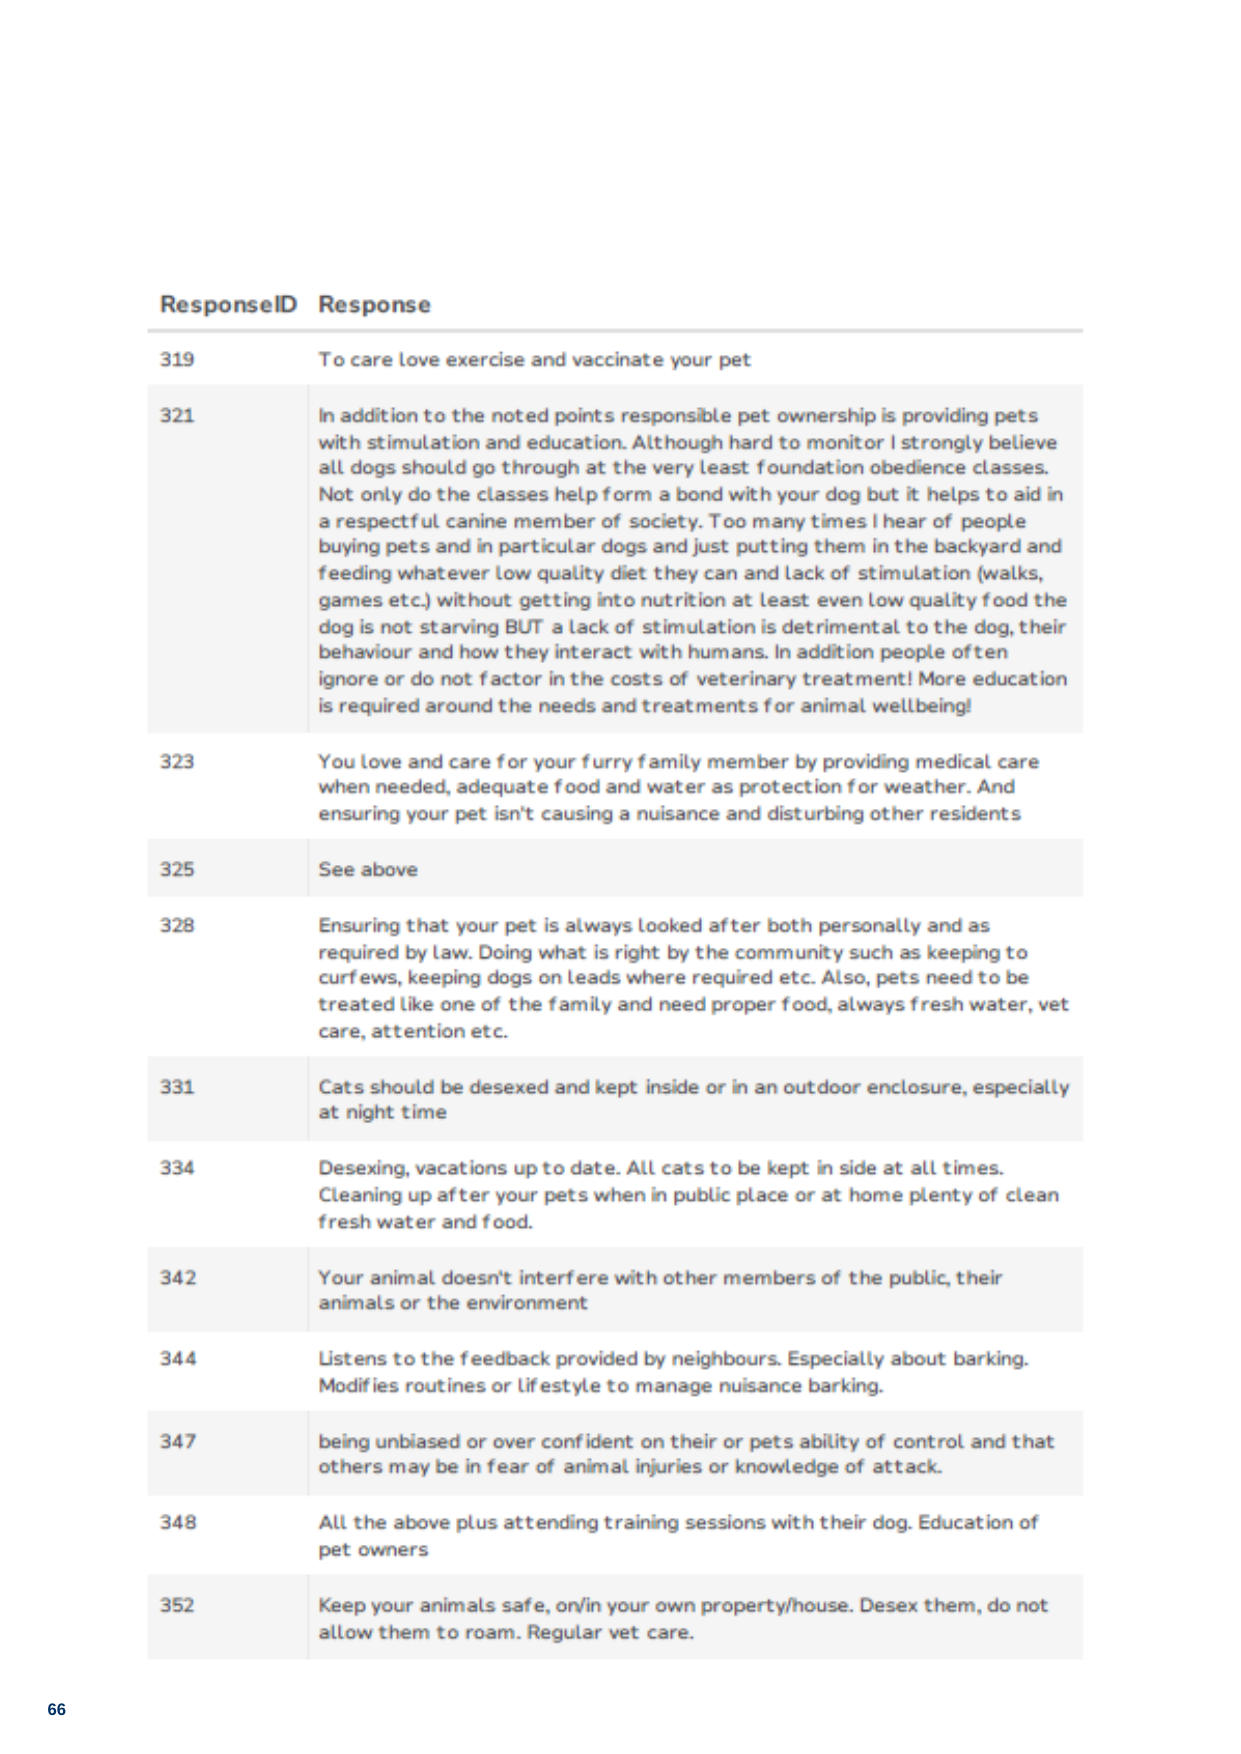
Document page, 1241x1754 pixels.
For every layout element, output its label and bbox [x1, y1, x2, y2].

picture [117, 265, 1123, 1672]
